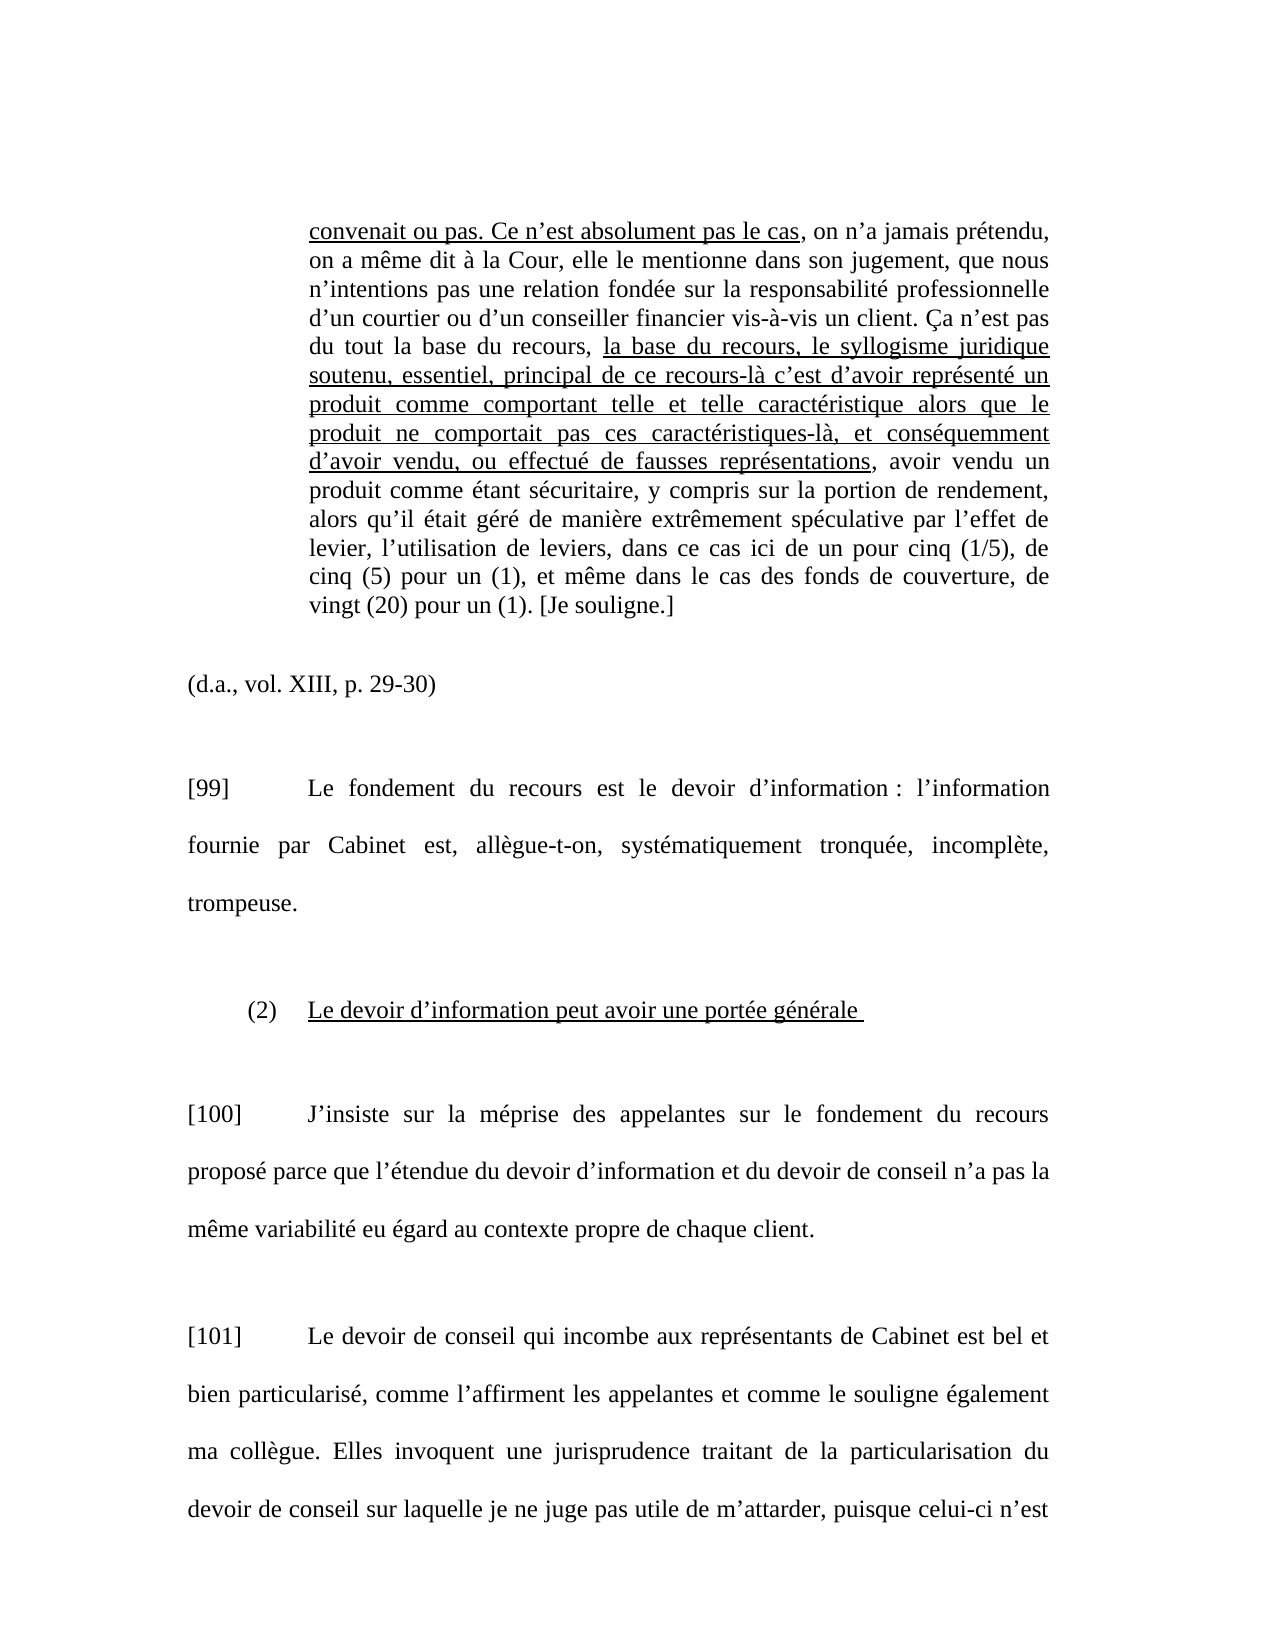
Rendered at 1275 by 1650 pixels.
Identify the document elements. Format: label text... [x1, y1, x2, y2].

text Le fondement du recours est le devoir d’information : l’information fournie par Cabinet est, allègue-t-on, systématiquement tronquée, incomplète, trompeuse. [187, 773, 1050, 916]
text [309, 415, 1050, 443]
text (d.a., vol. XIII, p. 29-30) [187, 669, 1050, 698]
text J’insiste sur la méprise des appelantes sur le fondement du recours proposé parce que l’étendue du devoir d’information et du devoir de conseil n’a pas la même variabilité eu égard au contexte propre de chaque client. [187, 1099, 1050, 1243]
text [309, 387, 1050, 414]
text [187, 1321, 1050, 1523]
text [309, 216, 1050, 385]
title Le devoir d’information peut avoir une portée générale [247, 995, 1050, 1024]
